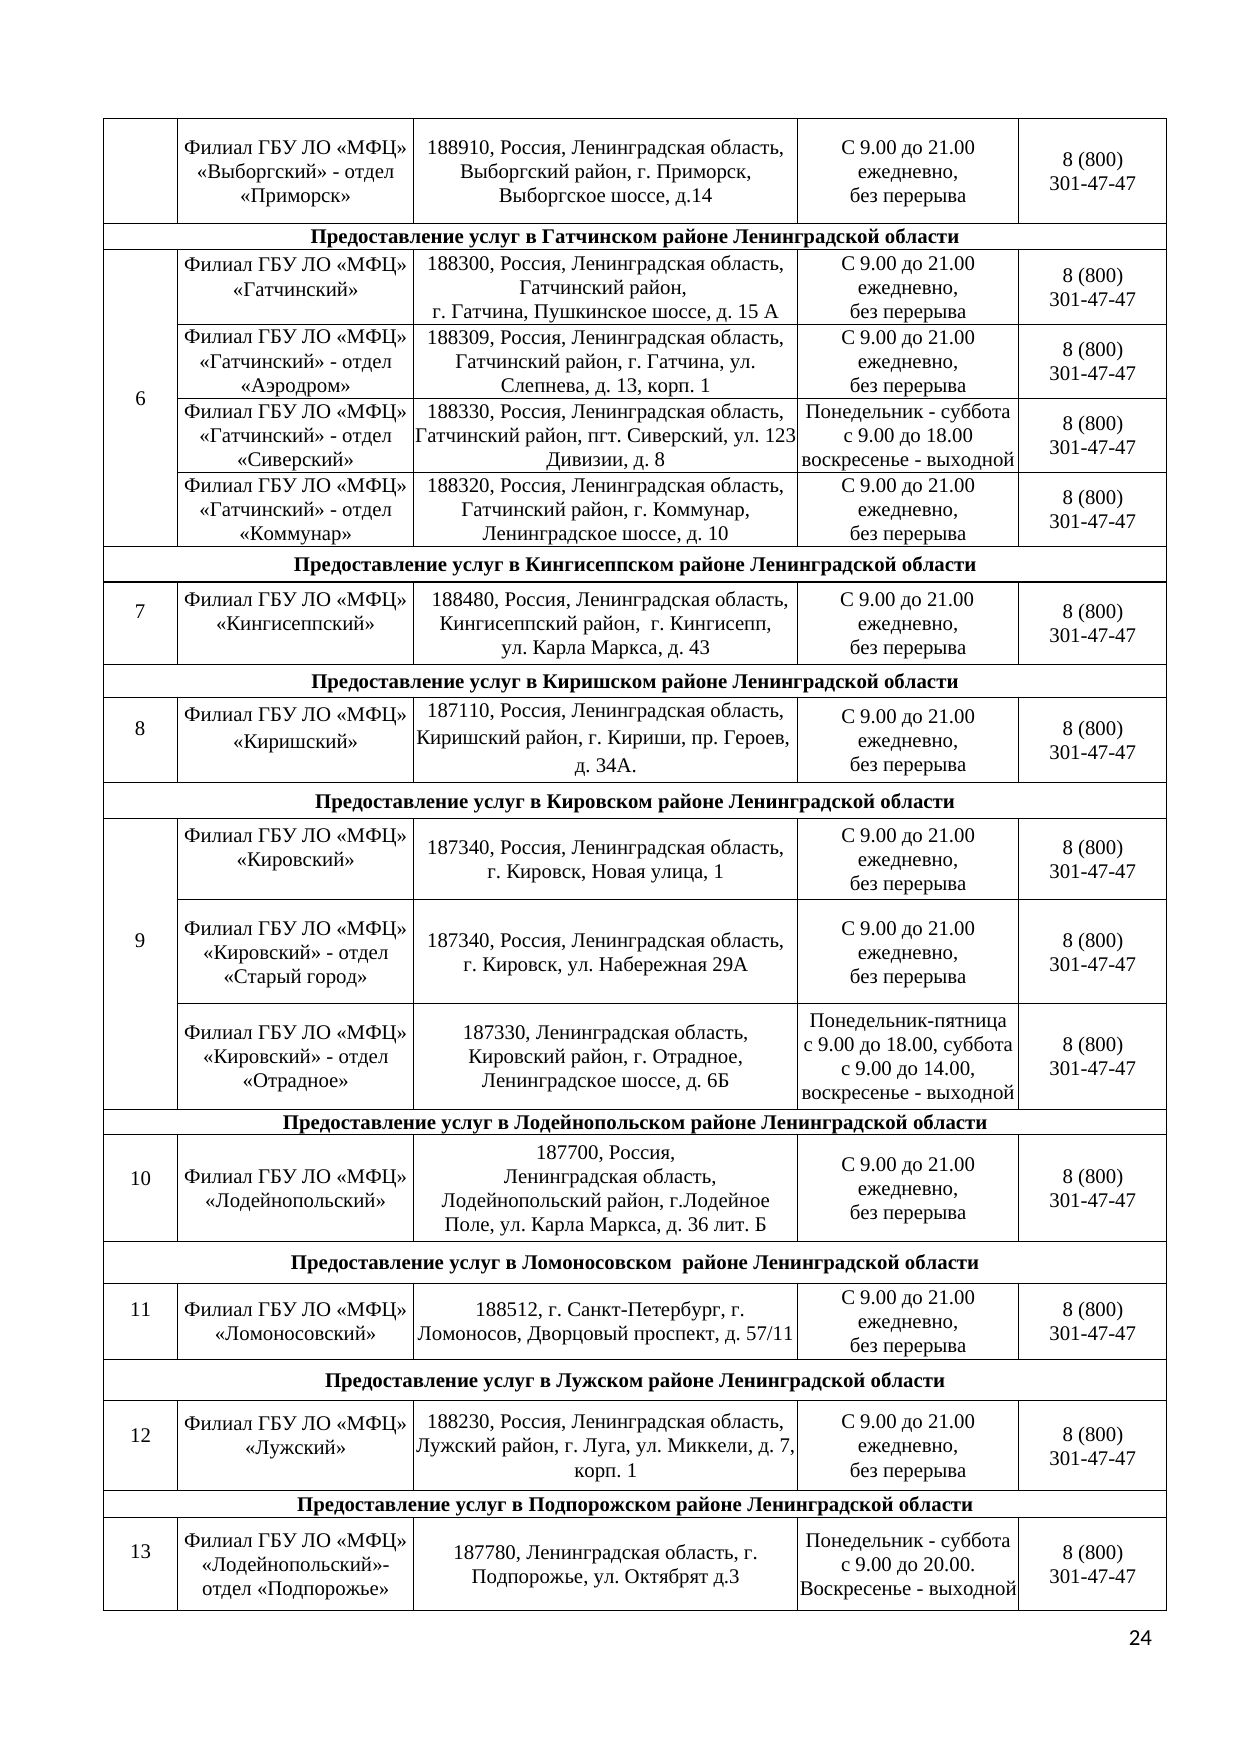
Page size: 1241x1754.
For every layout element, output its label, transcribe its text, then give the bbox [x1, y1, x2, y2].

table_cell С 9.00 до 21.00 ежедневно, без перерыва [798, 698, 1018, 782]
table_cell Филиал ГБУ ЛО «МФЦ» «Кировский» - отдел «Старый город» [178, 900, 413, 1003]
table_cell Предоставление услуг в Лодейнопольском районе Ленинградской области [104, 1110, 1166, 1134]
table_cell Предоставление услуг в Киришском районе Ленинградской области [104, 665, 1166, 697]
table_cell Понедельник - суббота с 9.00 до 18.00 воскресенье - выходной [798, 399, 1018, 472]
table_cell Филиал ГБУ ЛО «МФЦ» «Кировский» - отдел «Отрадное» [178, 1004, 413, 1108]
table_cell С 9.00 до 21.00 ежедневно, без перерыва [798, 583, 1018, 664]
table_cell 8 [104, 698, 177, 782]
table_cell 8 (800) 301-47-47 [1019, 698, 1166, 782]
table_cell 188230, Россия, Ленинградская область, Лужский район, г. Луга, ул. Миккели, д. 7, корп. 1 [414, 1401, 797, 1490]
table_cell Филиал ГБУ ЛО «МФЦ» «Кировский» [178, 819, 413, 899]
table_cell Филиал ГБУ ЛО «МФЦ» «Лодейнопольский» [178, 1135, 413, 1241]
table_cell 8 (800) 301-47-47 [1019, 819, 1166, 899]
table_cell 8 (800) 301-47-47 [1019, 325, 1166, 397]
table_cell Филиал ГБУ ЛО «МФЦ» «Гатчинский» - отдел «Коммунар» [178, 473, 413, 546]
table_cell С 9.00 до 21.00 ежедневно, без перерыва [798, 1135, 1018, 1241]
table_cell Предоставление услуг в Ломоносовском районе Ленинградской области [104, 1242, 1166, 1282]
table_cell 8 (800) 301-47-47 [1019, 119, 1166, 222]
table_cell Филиал ГБУ ЛО «МФЦ» «Лодейнопольский»-отдел «Подпорожье» [178, 1518, 413, 1610]
table_cell Филиал ГБУ ЛО «МФЦ» «Гатчинский» [178, 250, 413, 323]
table_cell 8 (800) 301-47-47 [1019, 250, 1166, 323]
table_cell 13 [104, 1518, 177, 1610]
table_cell 10 [104, 1135, 177, 1241]
table_cell 187780, Ленинградская область, г. Подпорожье, ул. Октябрят д.3 [414, 1518, 797, 1610]
table_cell 8 (800) 301-47-47 [1019, 399, 1166, 472]
table_cell Предоставление услуг в Лужском районе Ленинградской области [104, 1360, 1166, 1400]
table_cell 8 (800) 301-47-47 [1019, 1004, 1166, 1108]
table_cell Понедельник - суббота с 9.00 до 20.00. Воскресенье - выходной [798, 1518, 1018, 1610]
table_cell 8 (800) 301-47-47 [1019, 1401, 1166, 1490]
table_cell 11 [104, 1284, 177, 1359]
table_cell С 9.00 до 21.00 ежедневно, без перерыва [798, 900, 1018, 1003]
table_cell Филиал ГБУ ЛО «МФЦ» «Гатчинский» - отдел «Сиверский» [178, 399, 413, 472]
table_cell 187340, Россия, Ленинградская область, г. Кировск, ул. Набережная 29А [414, 900, 797, 1003]
table_cell 8 (800) 301-47-47 [1019, 1284, 1166, 1359]
table_cell 188480, Россия, Ленинградская область, Кингисеппский район, г. Кингисепп, ул. Карла Маркса, д. 43 [414, 583, 797, 664]
table_cell 8 (800) 301-47-47 [1019, 900, 1166, 1003]
table_cell С 9.00 до 21.00 ежедневно, без перерыва [798, 250, 1018, 323]
table_cell С 9.00 до 21.00 ежедневно, без перерыва [798, 1284, 1018, 1359]
table_cell 8 (800) 301-47-47 [1019, 1518, 1166, 1610]
table_cell 9 [104, 819, 177, 1108]
table_cell 187700, Россия, Ленинградская область, Лодейнопольский район, г.Лодейное Поле, ул. Карла Маркса, д. 36 лит. Б [414, 1135, 797, 1241]
table_cell С 9.00 до 21.00 ежедневно, без перерыва [798, 819, 1018, 899]
table_cell Предоставление услуг в Кировском районе Ленинградской области [104, 783, 1166, 818]
table_cell Предоставление услуг в Гатчинском районе Ленинградской области [104, 224, 1166, 249]
table_cell 8 (800) 301-47-47 [1019, 583, 1166, 664]
table_cell Филиал ГБУ ЛО «МФЦ» «Киришский» [178, 698, 413, 782]
table_cell 188512, г. Санкт-Петербург, г. Ломоносов, Дворцовый проспект, д. 57/11 [414, 1284, 797, 1359]
table_cell 7 [104, 583, 177, 664]
table_cell С 9.00 до 21.00 ежедневно, без перерыва [798, 473, 1018, 546]
table_cell Понедельник-пятница с 9.00 до 18.00, суббота с 9.00 до 14.00, воскресенье - выходной [798, 1004, 1018, 1108]
table_cell 188910, Россия, Ленинградская область, Выборгский район, г. Приморск, Выборгское шоссе, д.14 [414, 119, 797, 222]
table_cell С 9.00 до 21.00 ежедневно, без перерыва [798, 1401, 1018, 1490]
table_cell 6 [104, 250, 177, 546]
table_cell 8 (800) 301-47-47 [1019, 1135, 1166, 1241]
table_cell Филиал ГБУ ЛО «МФЦ» «Лужский» [178, 1401, 413, 1490]
table_cell Филиал ГБУ ЛО «МФЦ» «Кингисеппский» [178, 583, 413, 664]
table_cell 187110, Россия, Ленинградская область, Киришский район, г. Кириши, пр. Героев, д. 34А. [414, 698, 797, 782]
table_cell 12 [104, 1401, 177, 1490]
table_cell Филиал ГБУ ЛО «МФЦ» «Гатчинский» - отдел «Аэродром» [178, 325, 413, 397]
table_cell 187330, Ленинградская область, Кировский район, г. Отрадное, Ленинградское шоссе, д. 6Б [414, 1004, 797, 1108]
table_cell Филиал ГБУ ЛО «МФЦ» «Ломоносовский» [178, 1284, 413, 1359]
table_cell Филиал ГБУ ЛО «МФЦ» «Выборгский» - отдел «Приморск» [178, 119, 413, 222]
table_cell Предоставление услуг в Подпорожском районе Ленинградской области [104, 1491, 1166, 1517]
table_cell 187340, Россия, Ленинградская область, г. Кировск, Новая улица, 1 [414, 819, 797, 899]
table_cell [798, 119, 1018, 222]
table_cell С 9.00 до 21.00 ежедневно, без перерыва [798, 325, 1018, 397]
table_cell 8 (800) 301-47-47 [1019, 473, 1166, 546]
table_cell Предоставление услуг в Кингисеппском районе Ленинградской области [104, 547, 1166, 581]
